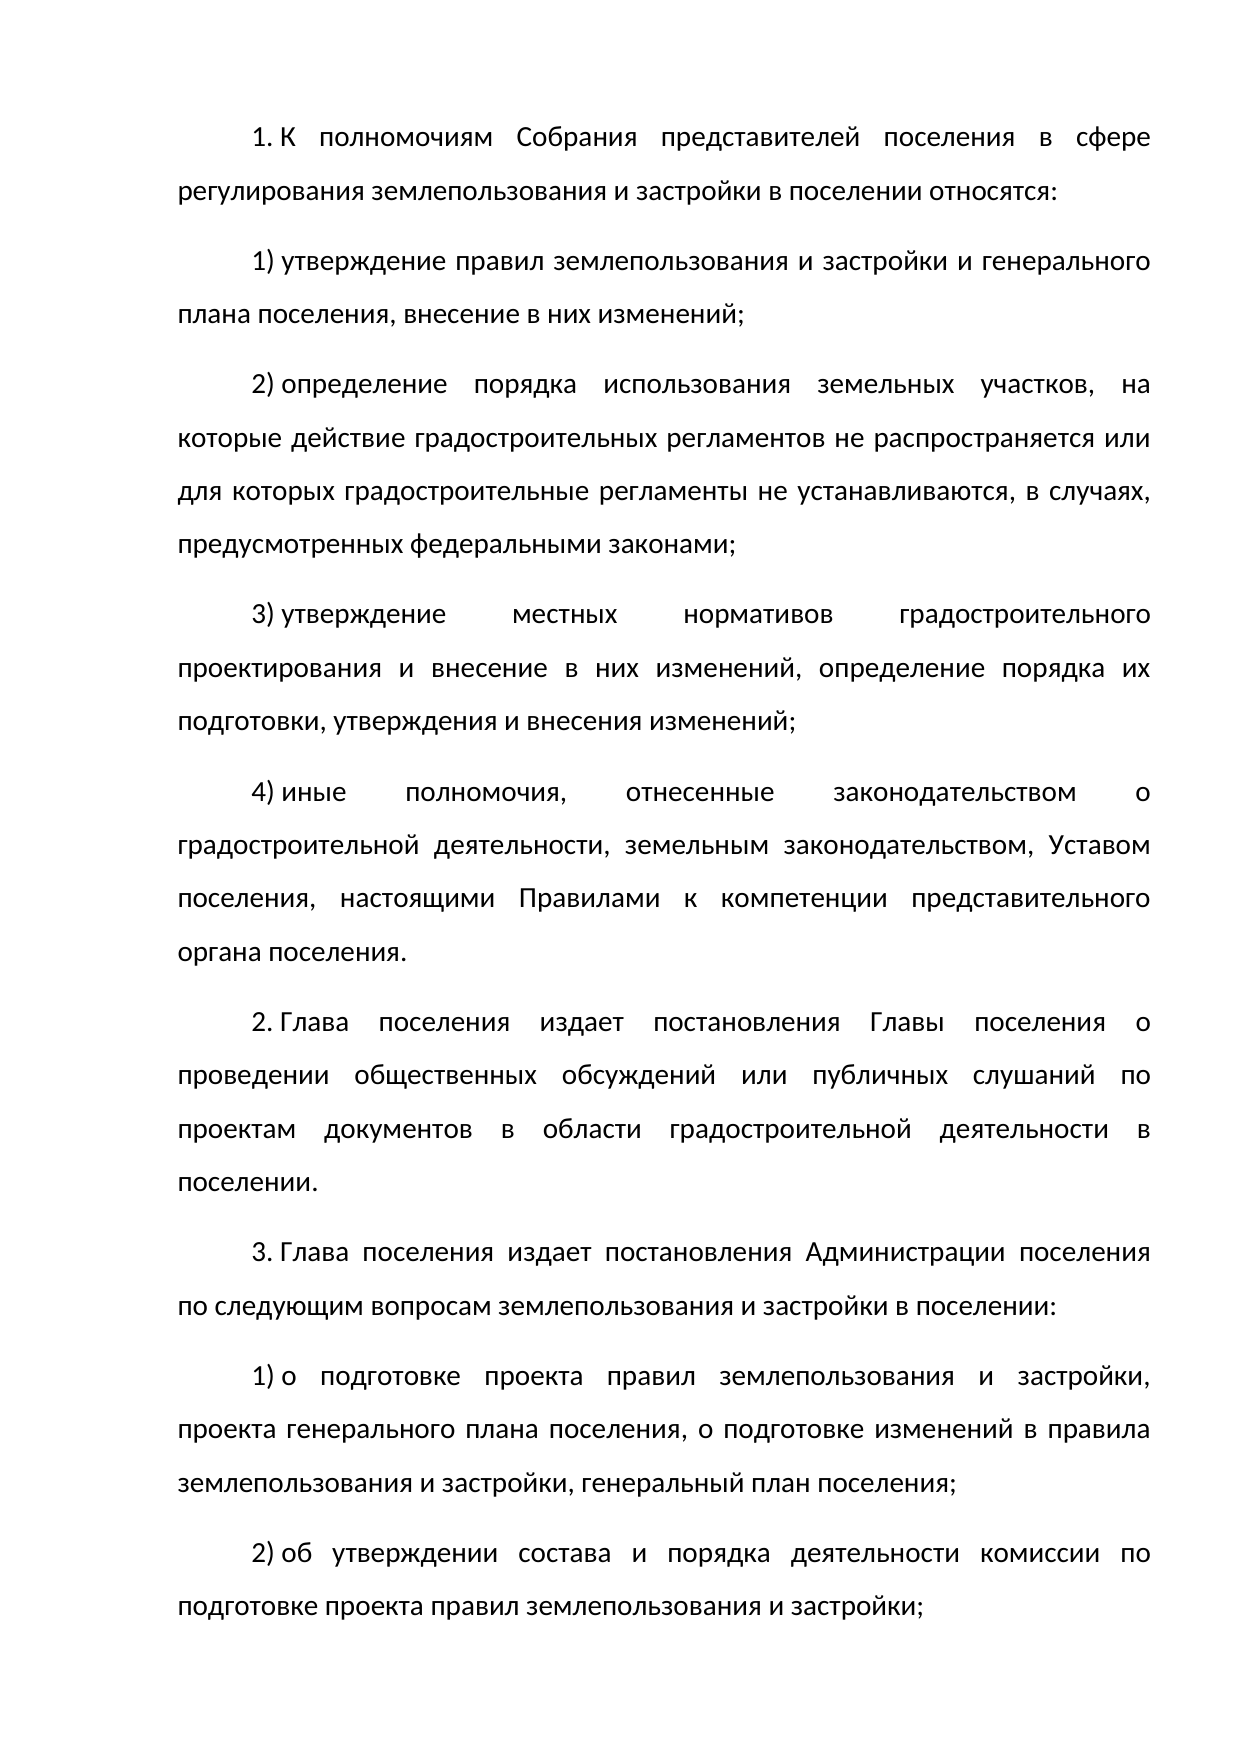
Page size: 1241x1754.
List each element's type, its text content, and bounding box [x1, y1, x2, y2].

text 2) определение порядка использования земельных участков, на которые действие градостроительных регламентов не распространяется или для которых градостроительные регламенты не устанавливаются, в случаях, предусмотренных федеральными законами; [177, 365, 1152, 561]
text 3) утверждение местных нормативов градостроительного проектирования и внесение в них изменений, определение порядка их подготовки, утверждения и внесения изменений; [177, 596, 1152, 738]
text 1. К полномочиям Собрания представителей поселения в сфере регулирования землепользования и застройки в поселении относятся: [177, 118, 1152, 207]
text 3. Глава поселения издает постановления Администрации поселения по следующим вопросам землепользования и застройки в поселении: [177, 1233, 1152, 1322]
text 1) о подготовке проекта правил землепользования и застройки, проекта генерального плана поселения, о подготовке изменений в правила землепользования и застройки, генеральный план поселения; [177, 1357, 1152, 1499]
text 2) об утверждении состава и порядка деятельности комиссии по подготовке проекта правил землепользования и застройки; [177, 1534, 1152, 1623]
text 4) иные полномочия, отнесенные законодательством о градостроительной деятельности, земельным законодательством, Уставом поселения, настоящими Правилами к компетенции представительного органа поселения. [177, 773, 1152, 968]
text 1) утверждение правил землепользования и застройки и генерального плана поселения, внесение в них изменений; [177, 242, 1152, 331]
text 2. Глава поселения издает постановления Главы поселения о проведении общественных обсуждений или публичных слушаний по проектам документов в области градостроительной деятельности в поселении. [177, 1003, 1152, 1199]
